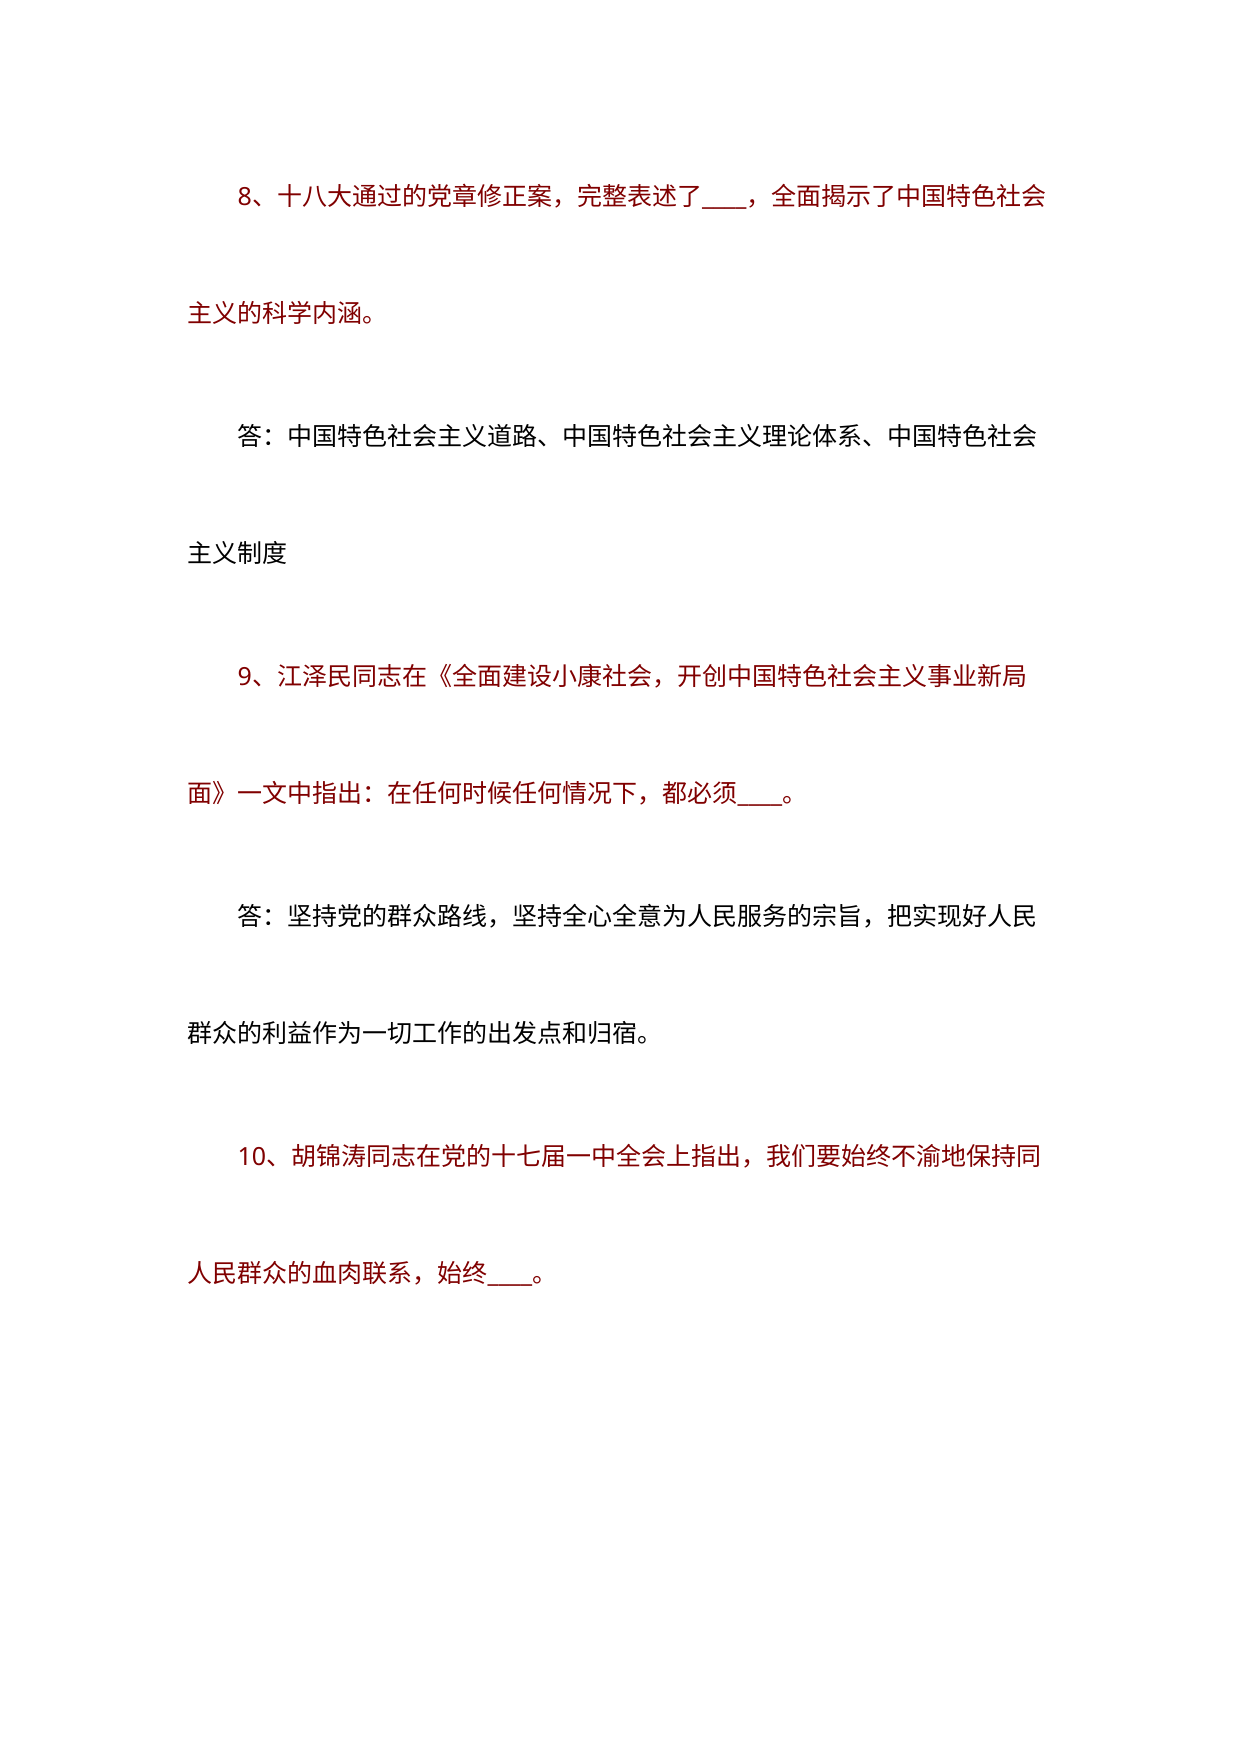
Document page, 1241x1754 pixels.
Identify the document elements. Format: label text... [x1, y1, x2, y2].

text 答：中国特色社会主义道路、中国特色社会主义理论体系、中国特色社会主义制度 [187, 402, 1053, 584]
text 8、十八大通过的党章修正案，完整表述了____，全面揭示了中国特色社会主义的科学内涵。 [187, 162, 1053, 344]
text 答：坚持党的群众路线，坚持全心全意为人民服务的宗旨，把实现好人民群众的利益作为一切工作的出发点和归宿。 [187, 882, 1053, 1064]
text 10、胡锦涛同志在党的十七届一中全会上指出，我们要始终不渝地保持同人民群众的血肉联系，始终____。 [187, 1122, 1053, 1304]
text 9、江泽民同志在《全面建设小康社会，开创中国特色社会主义事业新局面》一文中指出：在任何时候任何情况下，都必须____。 [187, 642, 1053, 824]
